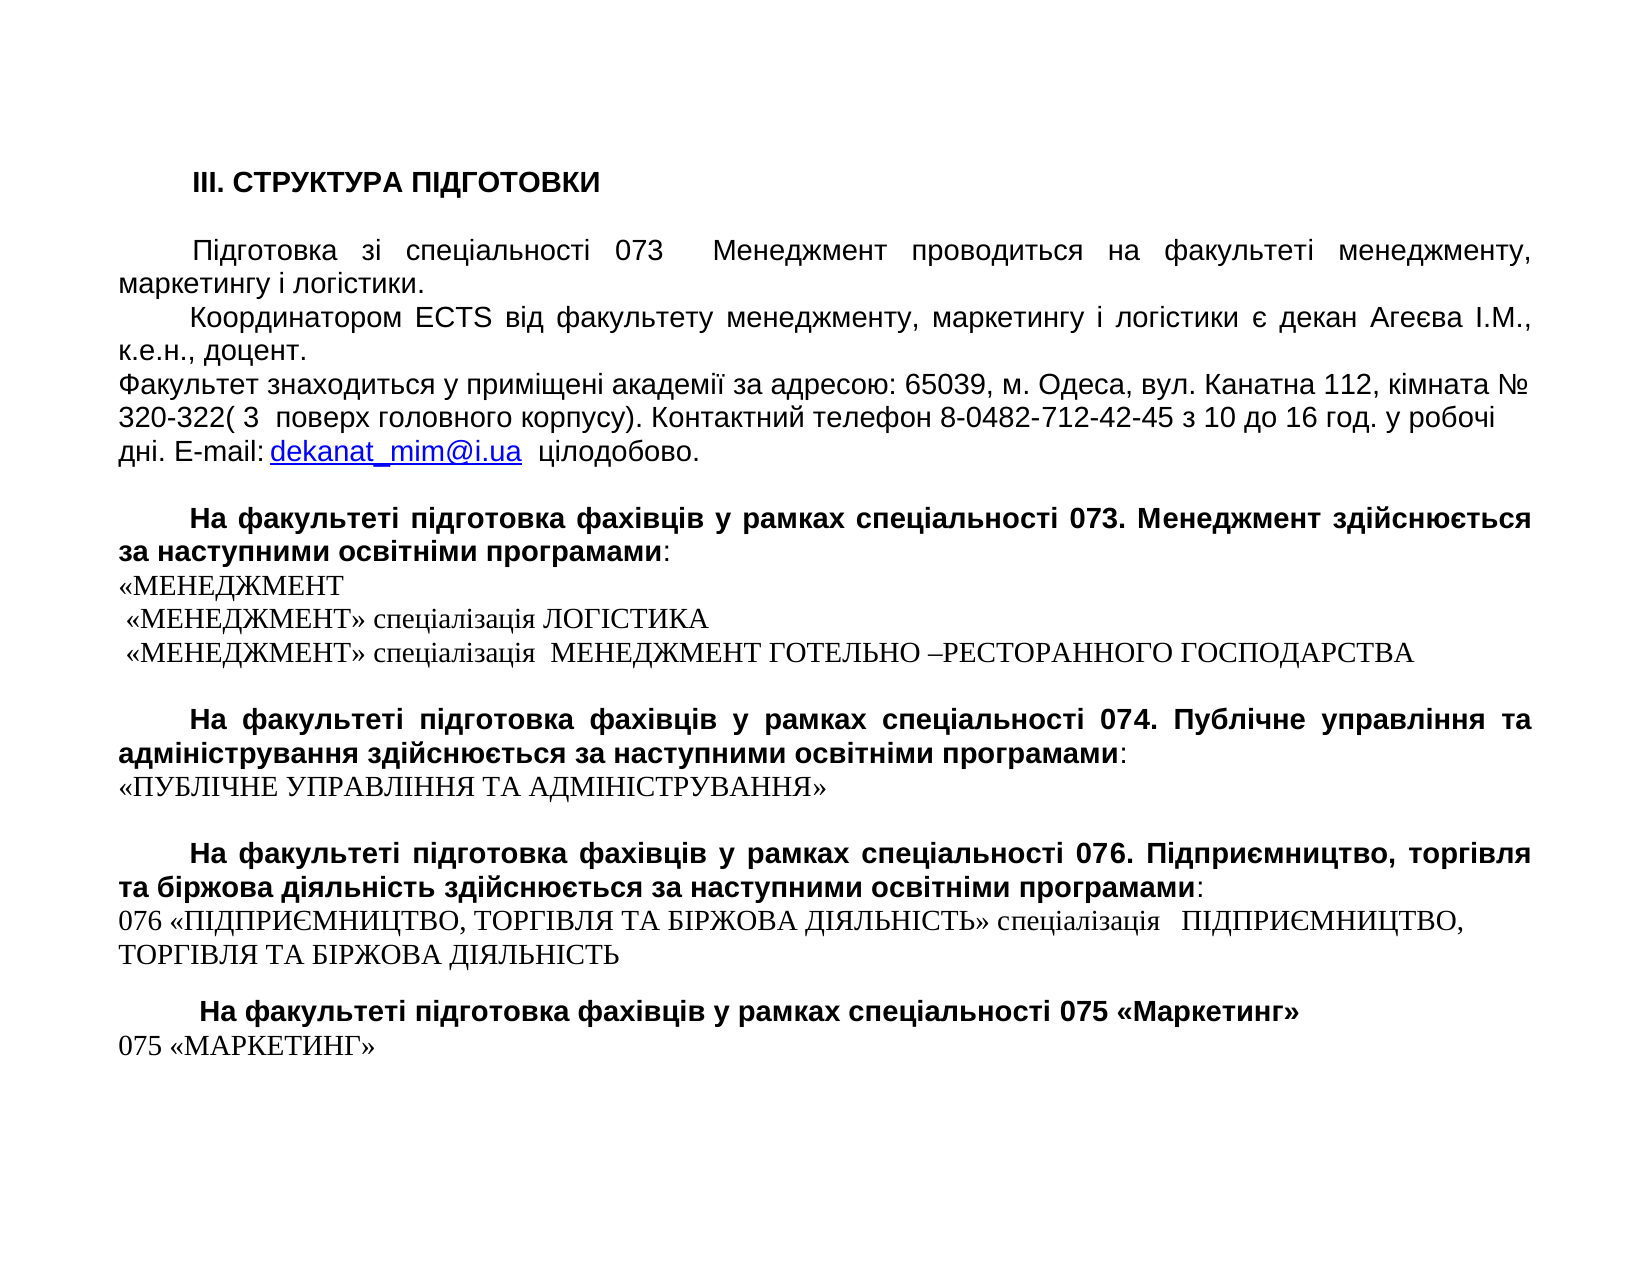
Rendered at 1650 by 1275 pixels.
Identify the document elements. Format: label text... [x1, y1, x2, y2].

text На факультеті підготовка фахівців у рамках спеціальності 073. Менеджмент здійснюється за наступними освітніми програмами: [118, 501, 1532, 568]
text 076 «ПІДПРИЄМНИЦТВО, ТОРГІВЛЯ ТА БІРЖОВА ДІЯЛЬНІСТЬ» спеціалізація ПІДПРИЄМНИЦТВО, ТОРГІВЛЯ ТА БІРЖОВА ДІЯЛЬНІСТЬ [118, 903, 1532, 970]
text III. СТРУКТУРА ПІДГОТОВКИ [118, 165, 1532, 199]
text «ПУБЛІЧНЕ УПРАВЛІННЯ ТА АДМІНІСТРУВАННЯ» [118, 769, 1532, 803]
text «МЕНЕДЖМЕНТ [118, 568, 1532, 601]
text Факультет знаходиться у приміщені академії за адресою: 65039, м. Одеса, вул. Канатна 112, кімната № 320-322( 3 поверх головного корпусу). Контактний телефон 8-0482-712-42-45 з 10 до 16 год. у робочі дні. Е-mail: dekanat_mim@i.ua цілодобово. [118, 367, 1532, 467]
text На факультеті підготовка фахівців у рамках спеціальності 075 «Маркетинг» [118, 994, 1532, 1028]
text Координатором ECTS від факультету менеджменту, маркетингу і логістики є декан Агеєва І.М., к.е.н., доцент. [118, 299, 1532, 367]
text Підготовка зі спеціальності 073 Менеджмент проводиться на факультеті менеджменту, маркетингу і логістики. [118, 232, 1532, 299]
text «МЕНЕДЖМЕНТ» спеціалізація МЕНЕДЖМЕНТ ГОТЕЛЬНО –РЕСТОРАННОГО ГОСПОДАРСТВА [118, 635, 1532, 668]
text «МЕНЕДЖМЕНТ» спеціалізація ЛОГІСТИКА [118, 601, 1532, 635]
text 075 «МАРКЕТИНГ» [118, 1028, 1532, 1062]
text На факультеті підготовка фахівців у рамках спеціальності 074. Публічне управління та адміністрування здійснюється за наступними освітніми програмами: [118, 702, 1532, 769]
text На факультеті підготовка фахівців у рамках спеціальності 076. Підприємництво, торгівля та біржова діяльність здійснюється за наступними освітніми програмами: [118, 836, 1532, 903]
